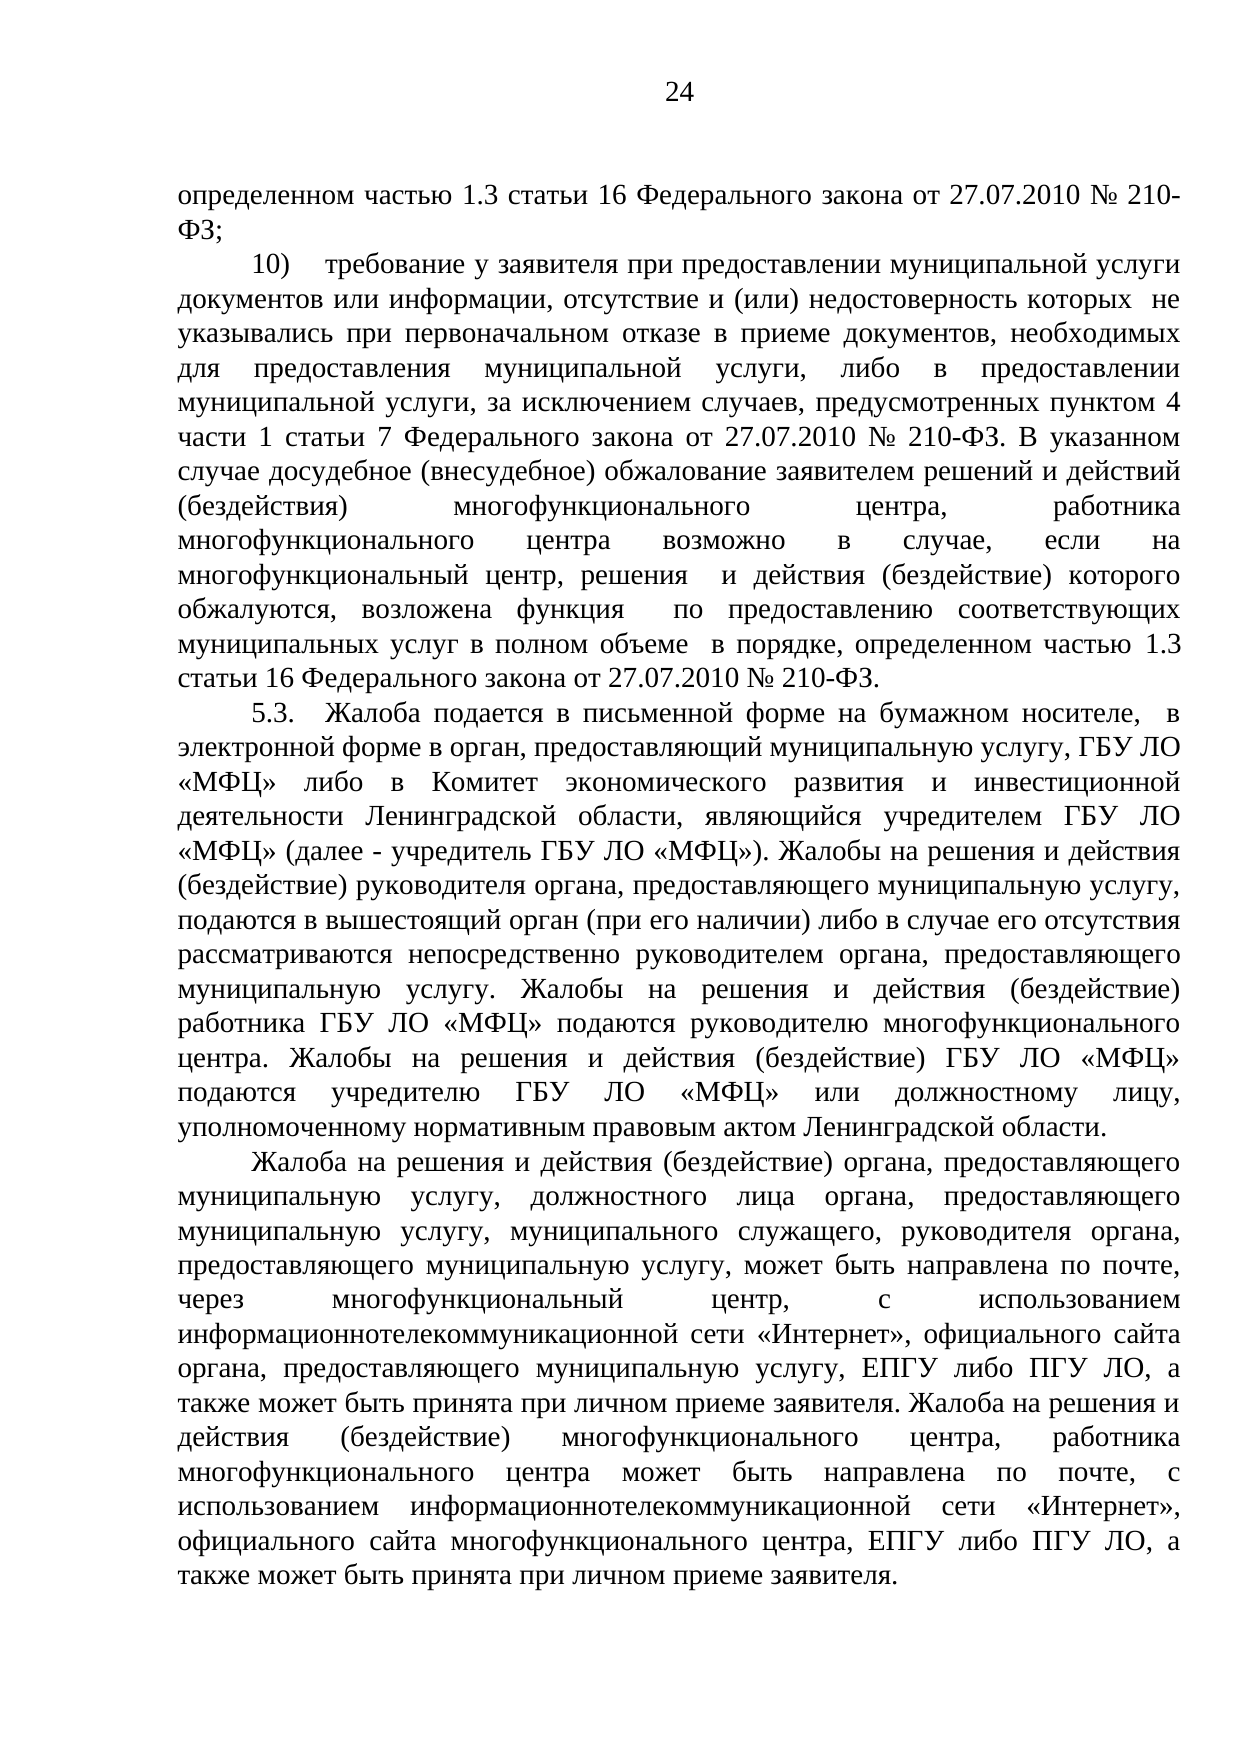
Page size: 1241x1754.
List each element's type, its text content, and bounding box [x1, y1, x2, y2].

text Жалоба на решения и действия (бездействие) органа, предоставляющего муниципальную услугу, должностного лица органа, предоставляющего муниципальную услугу, муниципального служащего, руководителя органа, предоставляющего муниципальную услугу, может быть направлена по почте, через многофункциональный центр, с использованием информационнотелекоммуникационной сети «Интернет», официального сайта органа, предоставляющего муниципальную услугу, ЕПГУ либо ПГУ ЛО, а также может быть принята при личном приеме заявителя. Жалоба на решения и действия (бездействие) многофункционального центра, работника многофункционального центра может быть направлена по почте, с использованием информационнотелекоммуникационной сети «Интернет», официального сайта многофункционального центра, ЕПГУ либо ПГУ ЛО, а также может быть принята при личном приеме заявителя. [177, 1144, 1181, 1591]
list требование у заявителя при предоставлении муниципальной услуги документов или информации, отсутствие и (или) недостоверность которых не указывались при первоначальном отказе в приеме документов, необходимых для предоставления муниципальной услуги, либо в предоставлении муниципальной услуги, за исключением случаев, предусмотренных пунктом 4 части 1 статьи 7 Федерального закона от 27.07.2010 № 210-ФЗ. В указанном случае досудебное (внесудебное) обжалование заявителем решений и действий (бездействия) многофункционального центра, работника многофункционального центра возможно в случае, если на многофункциональный центр, решения и действия (бездействие) которого обжалуются, возложена функция по предоставлению соответствующих муниципальных услуг в полном объеме в порядке, определенном частью 1.3 статьи 16 Федерального закона от 27.07.2010 № 210-ФЗ. [177, 247, 1181, 694]
list Жалоба подается в письменной форме на бумажном носителе, в электронной форме в орган, предоставляющий муниципальную услугу, ГБУ ЛО «МФЦ» либо в Комитет экономического развития и инвестиционной деятельности Ленинградской области, являющийся учредителем ГБУ ЛО «МФЦ» (далее - учредитель ГБУ ЛО «МФЦ»). Жалобы на решения и действия (бездействие) руководителя органа, предоставляющего муниципальную услугу, подаются в вышестоящий орган (при его наличии) либо в случае его отсутствия рассматриваются непосредственно руководителем органа, предоставляющего муниципальную услугу. Жалобы на решения и действия (бездействие) работника ГБУ ЛО «МФЦ» подаются руководителю многофункционального центра. Жалобы на решения и действия (бездействие) ГБУ ЛО «МФЦ» подаются учредителю ГБУ ЛО «МФЦ» или должностному лицу, уполномоченному нормативным правовым актом Ленинградской области. [177, 695, 1181, 1142]
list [177, 177, 1181, 245]
